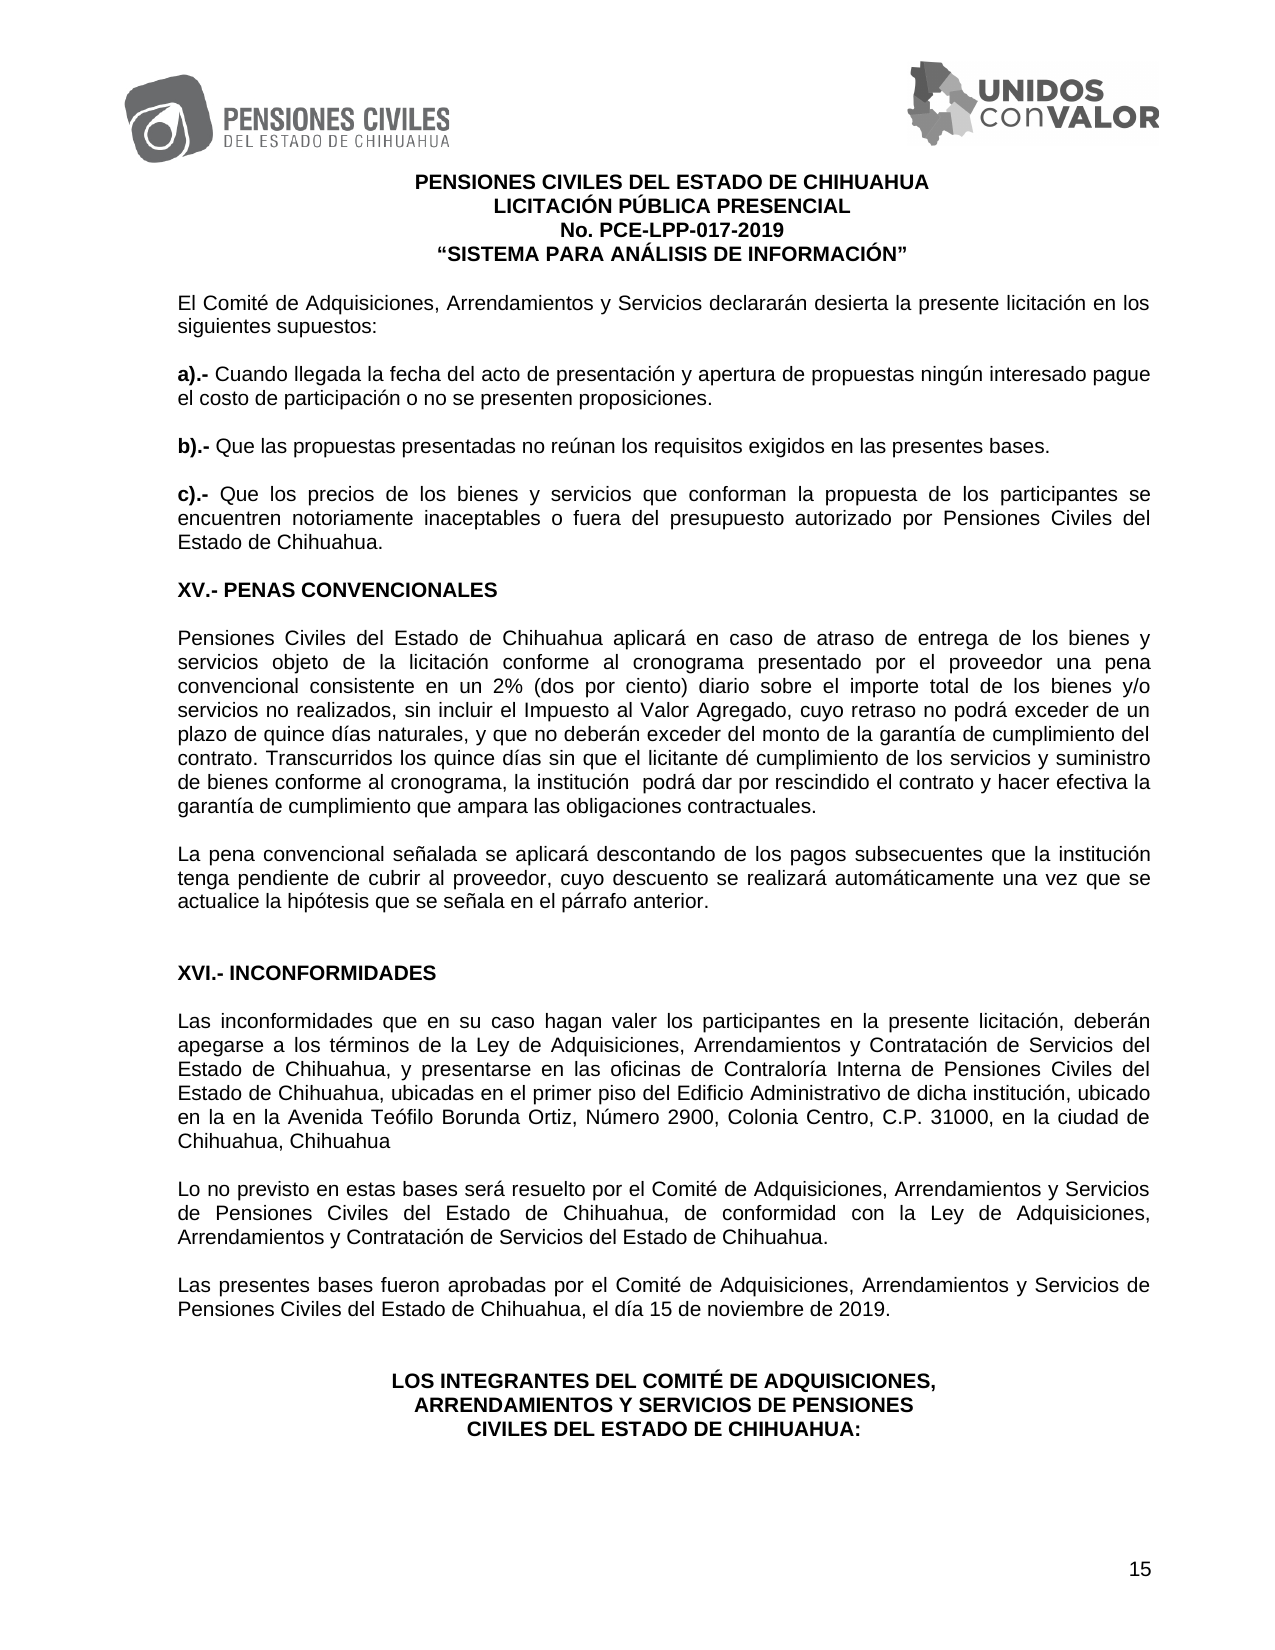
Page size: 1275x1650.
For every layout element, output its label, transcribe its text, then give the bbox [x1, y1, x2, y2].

text b).- Que las propuestas presentadas no reúnan los requisitos exigidos en las presentes bases. [177, 434, 1152, 458]
text a).- Cuando llegada la fecha del acto de presentación y apertura de propuestas ningún interesado pague el costo de participación o no se presenten proposiciones. [177, 362, 1152, 410]
picture [124, 74, 450, 163]
text El Comité de Adquisiciones, Arrendamientos y Servicios declararán desierta la presente licitación en los siguientes supuestos: [177, 290, 1152, 338]
text c).- Que los precios de los bienes y servicios que conforman la propuesta de los participantes se encuentren notoriamente inaceptables o fuera del presupuesto autorizado por Pensiones Civiles del Estado de Chihuahua. [177, 482, 1152, 554]
text XVI.- INCONFORMIDADES [177, 961, 1152, 985]
text Lo no previsto en estas bases será resuelto por el Comité de Adquisiciones, Arrendamientos y Servicios de Pensiones Civiles del Estado de Chihuahua, de conformidad con la Ley de Adquisiciones, Arrendamientos y Contratación de Servicios del Estado de Chihuahua. [177, 1177, 1152, 1249]
text Pensiones Civiles del Estado de Chihuahua aplicará en caso de atraso de entrega de los bienes y servicios objeto de la licitación conforme al cronograma presentado por el proveedor una pena convencional consistente en un 2% (dos por ciento) diario sobre el importe total de los bienes y/o servicios no realizados, sin incluir el Impuesto al Valor Agregado, cuyo retraso no podrá exceder de un plazo de quince días naturales, y que no deberán exceder del monto de la garantía de cumplimiento del contrato. Transcurridos los quince días sin que el licitante dé cumplimiento de los servicios y suministro de bienes conforme al cronograma, la institución podrá dar por rescindido el contrato y hacer efectiva la garantía de cumplimiento que ampara las obligaciones contractuales. [177, 626, 1152, 817]
text Las inconformidades que en su caso hagan valer los participantes en la presente licitación, deberán apegarse a los términos de la Ley de Adquisiciones, Arrendamientos y Contratación de Servicios del Estado de Chihuahua, y presentarse en las oficinas de Contraloría Interna de Pensiones Civiles del Estado de Chihuahua, ubicadas en el primer piso del Edificio Administrativo de dicha institución, ubicado en la en la Avenida Teófilo Borunda Ortiz, Número 2900, Colonia Centro, C.P. 31000, en la ciudad de Chihuahua, Chihuahua [177, 1009, 1152, 1153]
text XV.- PENAS CONVENCIONALES [177, 578, 1152, 602]
text La pena convencional señalada se aplicará descontando de los pagos subsecuentes que la institución tenga pendiente de cubrir al proveedor, cuyo descuento se realizará automáticamente una vez que se actualice la hipótesis que se señala en el párrafo anterior. [177, 841, 1152, 913]
text Las presentes bases fueron aprobadas por el Comité de Adquisiciones, Arrendamientos y Servicios de Pensiones Civiles del Estado de Chihuahua, el día 15 de noviembre de 2019. [177, 1273, 1152, 1321]
picture [907, 61, 1160, 146]
